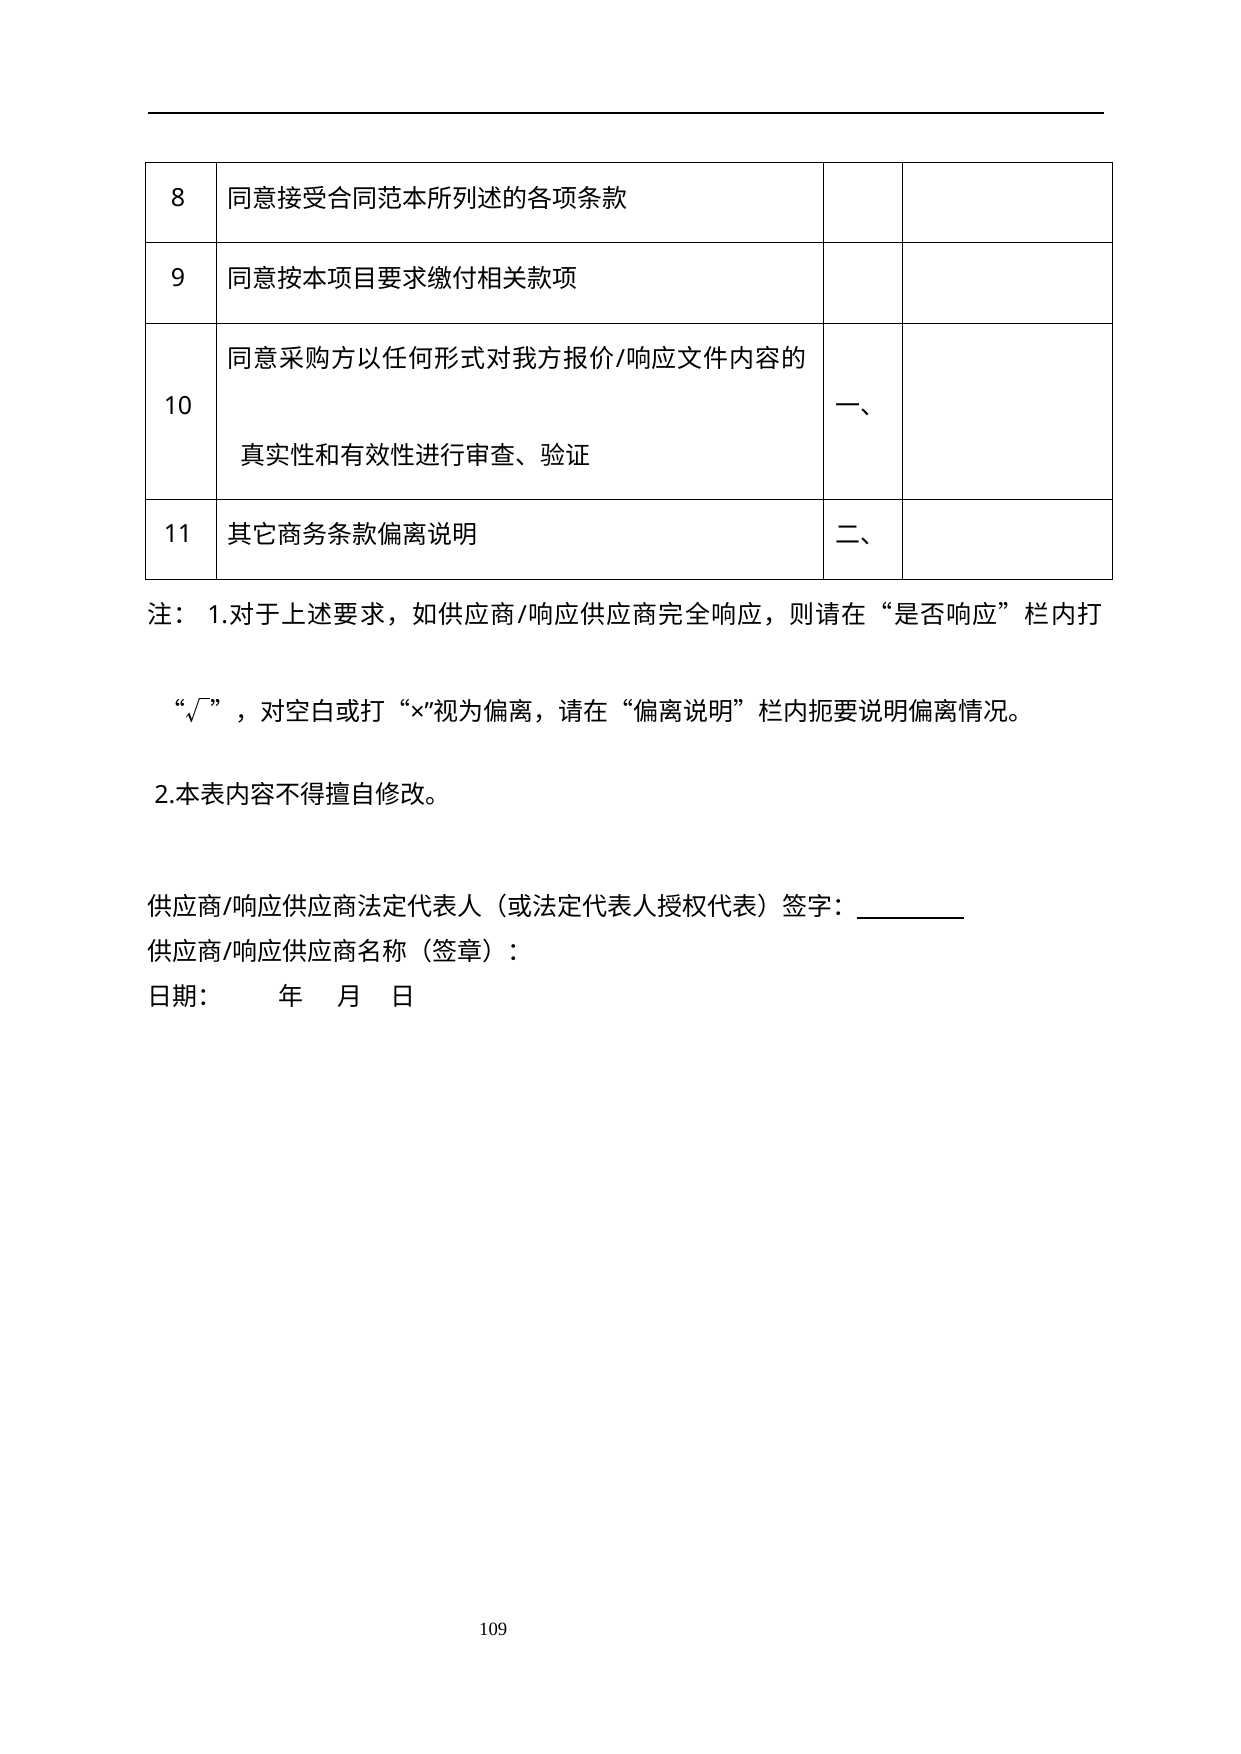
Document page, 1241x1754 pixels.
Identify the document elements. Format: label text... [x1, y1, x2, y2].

table_cell [903, 243, 1112, 323]
table_cell 8 [146, 163, 216, 242]
table_cell 同意接受合同范本所列述的各项条款 [217, 163, 823, 242]
table_cell [824, 500, 902, 579]
table_cell [824, 324, 902, 499]
text 供应商/响应供应商法定代表人（或法定代表人授权代表）签字： [148, 886, 1104, 922]
table_cell [903, 324, 1112, 499]
text 注： 1.对于上述要求，如供应商/响应供应商完全响应，则请在“是否响应”栏内打“√”，对空白或打“×”视为偏离，请在“偏离说明”栏内扼要说明偏离情况。 [148, 580, 1104, 742]
text 供应商/响应供应商名称（签章）： [148, 932, 1104, 968]
text 2.本表内容不得擅自修改。 [148, 761, 1104, 826]
table_cell 其它商务条款偏离说明 [217, 500, 823, 579]
table_cell [824, 243, 902, 323]
table_cell 9 [146, 243, 216, 323]
table_cell 同意按本项目要求缴付相关款项 [217, 243, 823, 323]
table_cell [824, 163, 902, 242]
text 日期： 年 月 日 第三部分 [148, 977, 1104, 1013]
table_cell 同意采购方以任何形式对我方报价/响应文件内容的真实性和有效性进行审查、验证 [217, 324, 823, 499]
table_cell [903, 163, 1112, 242]
table_cell 11 [146, 500, 216, 579]
table_cell [903, 500, 1112, 579]
table_cell 10 [146, 324, 216, 499]
